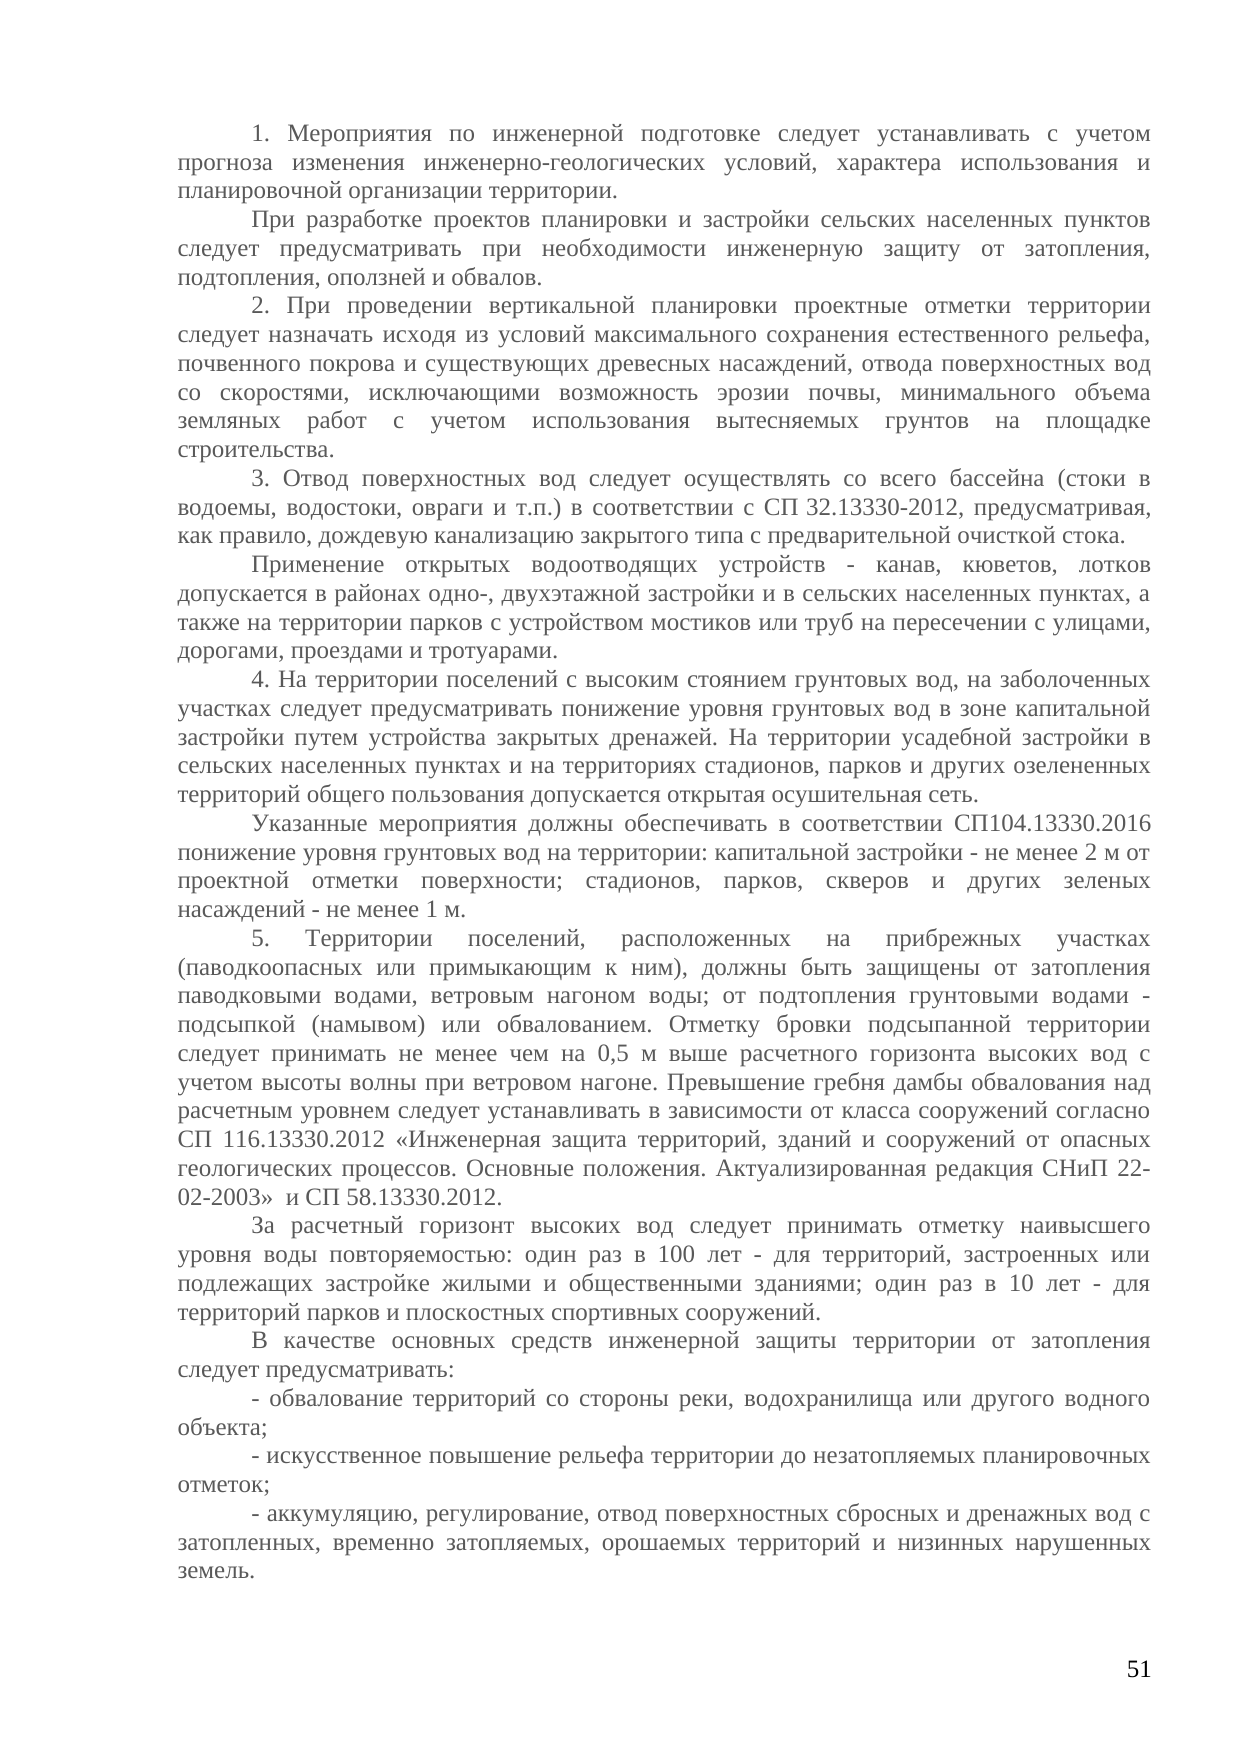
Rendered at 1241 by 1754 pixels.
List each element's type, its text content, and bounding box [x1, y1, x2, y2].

text За расчетный горизонт высоких вод следует принимать отметку наивысшего уровня воды повторяемостью: один раз в 100 лет - для территорий, застроенных или подлежащих застройке жилыми и общественными зданиями; один раз в 10 лет - для территорий парков и плоскостных спортивных сооружений. [177, 1211, 1152, 1326]
text 1. Мероприятия по инженерной подготовке следует устанавливать с учетом прогноза изменения инженерно-геологических условий, характера использования и планировочной организации территории. [177, 118, 1152, 204]
text Указанные мероприятия должны обеспечивать в соответствии СП104.13330.2016 понижение уровня грунтовых вод на территории: капитальной застройки - не менее 2 м от проектной отметки поверхности; стадионов, парков, скверов и других зеленых насаждений - не менее 1 м. [177, 808, 1152, 923]
text 5. Территории поселений, расположенных на прибрежных участках (паводкоопасных или примыкающим к ним), должны быть защищены от затопления паводковыми водами, ветровым нагоном воды; от подтопления грунтовыми водами - подсыпкой (намывом) или обвалованием. Отметку бровки подсыпанной территории следует принимать не менее чем на 0,5 м выше расчетного горизонта высоких вод с учетом высоты волны при ветровом нагоне. Превышение гребня дамбы обвалования над расчетным уровнем следует устанавливать в зависимости от класса сооружений согласно СП 116.13330.2012 «Инженерная защита территорий, зданий и сооружений от опасных геологических процессов. Основные положения. Актуализированная редакция СНиП 22-02-2003» и СП 58.13330.2012. [177, 923, 1152, 1211]
text Применение открытых водоотводящих устройств - канав, кюветов, лотков допускается в районах одно-, двухэтажной застройки и в сельских населенных пунктах, а также на территории парков с устройством мостиков или труб на пересечении с улицами, дорогами, проездами и тротуарами. [177, 549, 1152, 664]
text - обвалование территорий со стороны реки, водохранилища или другого водного объекта; [177, 1383, 1152, 1441]
text 3. Отвод поверхностных вод следует осуществлять со всего бассейна (стоки в водоемы, водостоки, овраги и т.п.) в соответствии с СП 32.13330-2012, предусматривая, как правило, дождевую канализацию закрытого типа с предварительной очисткой стока. [177, 463, 1152, 549]
text - аккумуляцию, регулирование, отвод поверхностных сбросных и дренажных вод с затопленных, временно затопляемых, орошаемых территорий и низинных нарушенных земель. [177, 1498, 1152, 1584]
text При разработке проектов планировки и застройки сельских населенных пунктов следует предусматривать при необходимости инженерную защиту от затопления, подтопления, оползней и обвалов. [177, 204, 1152, 291]
text В качестве основных средств инженерной защиты территории от затопления следует предусматривать: [177, 1326, 1152, 1383]
text 4. На территории поселений с высоким стоянием грунтовых вод, на заболоченных участках следует предусматривать понижение уровня грунтовых вод в зоне капитальной застройки путем устройства закрытых дренажей. На территории усадебной застройки в сельских населенных пунктах и на территориях стадионов, парков и других озелененных территорий общего пользования допускается открытая осушительная сеть. [177, 664, 1152, 808]
text - искусственное повышение рельефа территории до незатопляемых планировочных отметок; [177, 1441, 1152, 1498]
text 2. При проведении вертикальной планировки проектные отметки территории следует назначать исходя из условий максимального сохранения естественного рельефа, почвенного покрова и существующих древесных насаждений, отвода поверхностных вод со скоростями, исключающими возможность эрозии почвы, минимального объема земляных работ с учетом использования вытесняемых грунтов на площадке строительства. [177, 291, 1152, 463]
